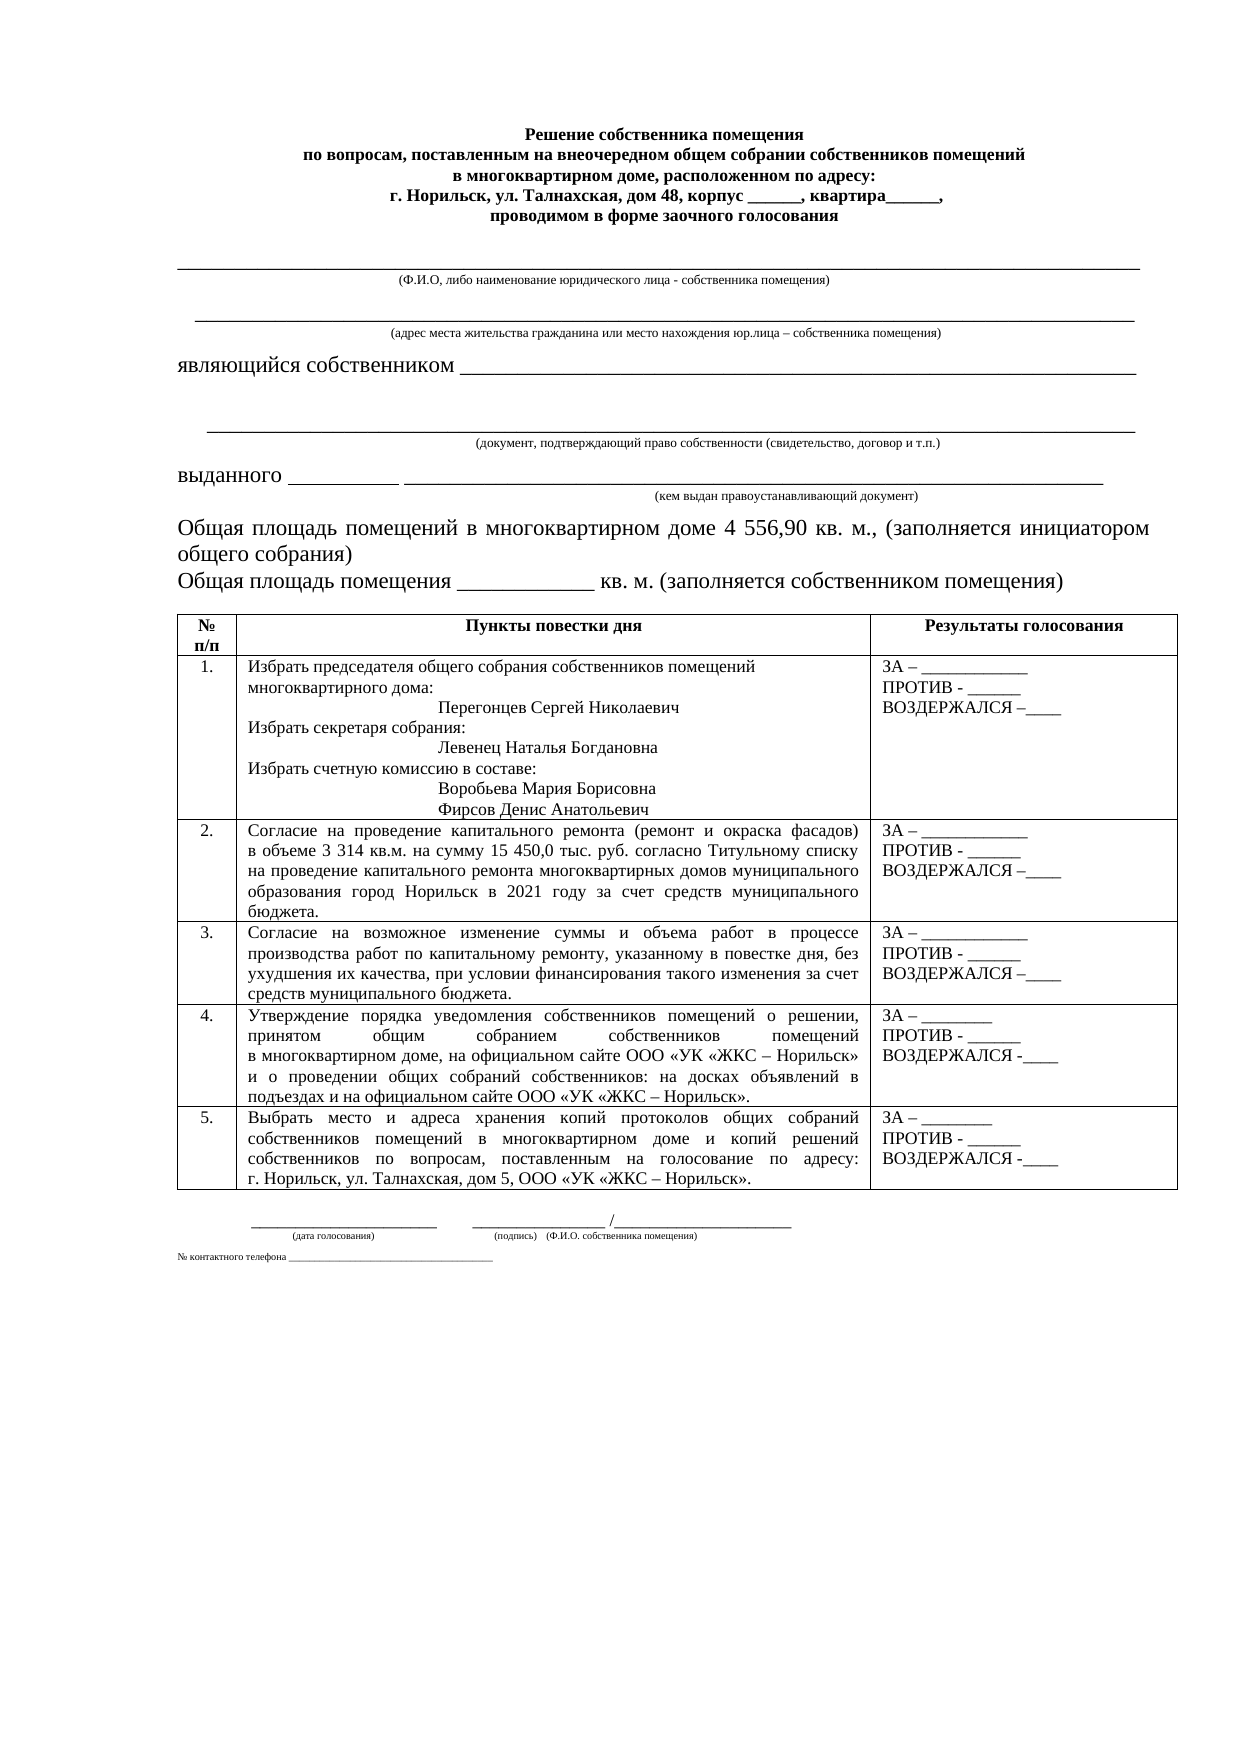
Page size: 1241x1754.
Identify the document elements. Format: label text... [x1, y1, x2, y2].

text _____________________ _______________ /____________________ [177, 1210, 1152, 1230]
text ____________________________________________________________________________________ [177, 246, 1152, 272]
text (Ф.И.О, либо наименование юридического лица - собственника помещения) [177, 272, 1152, 298]
table_cell 1. [178, 656, 236, 819]
text (адрес места жительства гражданина или место нахождения юр.лица – собственника помещения) [177, 325, 1152, 351]
table_cell Согласие на проведение капитального ремонта (ремонт и окраска фасадов) в объеме 3 314 кв.м. на сумму 15 450,0 тыс. руб. согласно Титульному списку на проведение капитального ремонта многоквартирных домов муниципального образования город Норильск в 2021 году за счет средств муниципального бюджета. [237, 820, 870, 921]
table_cell ЗА – ________ ПРОТИВ - ______ ВОЗДЕРЖАЛСЯ -____ [871, 1107, 1177, 1188]
text в многоквартирном доме, расположенном по адресу: [177, 164, 1152, 185]
text Общая площадь помещения ____________ кв. м. (заполняется собственником помещения) [177, 567, 1152, 593]
text (дата голосования) (подпись) (Ф.И.О. собственника помещения) [177, 1230, 1152, 1250]
text (кем выдан правоустанавливающий документ) [177, 488, 1152, 514]
text г. Норильск, ул. Талнахская, дом 48, корпус ______, квартира______, [177, 185, 1152, 205]
table_cell ЗА – ____________ ПРОТИВ - ______ ВОЗДЕРЖАЛСЯ –____ [871, 820, 1177, 921]
table_cell ЗА – ________ ПРОТИВ - ______ ВОЗДЕРЖАЛСЯ -____ [871, 1005, 1177, 1106]
table_cell 2. [178, 820, 236, 921]
table_cell Согласие на возможное изменение суммы и объема работ в процессе производства работ по капитальному ремонту, указанному в повестке дня, без ухудшения их качества, при условии финансирования такого изменения за счет средств муниципального бюджета. [237, 922, 870, 1003]
text Решение собственника помещения [177, 124, 1152, 144]
table_cell ЗА – ____________ ПРОТИВ - ______ ВОЗДЕРЖАЛСЯ –____ [871, 656, 1177, 819]
text Общая площадь помещений в многоквартирном доме 4 556,90 кв. м., (заполняется инициатором общего собрания) [177, 514, 1152, 567]
table_header № п/п [178, 615, 236, 655]
table_cell Избрать председателя общего собрания собственников помещений многоквартирного дома: Перегонцев Сергей Николаевич Избрать секретаря собрания: Левенец Наталья Богдановна Избрать счетную комиссию в составе: Воробьева Мария Борисовна Фирсов Денис Анатольевич [237, 656, 870, 819]
table_cell ЗА – ____________ ПРОТИВ - ______ ВОЗДЕРЖАЛСЯ –____ [871, 922, 1177, 1003]
text (документ, подтверждающий право собственности (свидетельство, договор и т.п.) [177, 435, 1152, 461]
table_cell 5. [178, 1107, 236, 1188]
text __________________________________________________________________________________ [177, 298, 1152, 325]
text по вопросам, поставленным на внеочередном общем собрании собственников помещений [177, 144, 1152, 164]
table_header Пункты повестки дня [237, 615, 870, 655]
text проводимом в форме заочного голосования [177, 205, 1152, 225]
table_cell Утверждение порядка уведомления собственников помещений о решении, принятом общим собранием собственников помещений в многоквартирном доме, на официальном сайте ООО «УК «ЖКС – Норильск» и о проведении общих собраний собственников: на досках объявлений в подъездах и на официальном сайте ООО «УК «ЖКС – Норильск». [237, 1005, 870, 1106]
table_cell Выбрать место и адреса хранения копий протоколов общих собраний собственников помещений в многоквартирном доме и копий решений собственников по вопросам, поставленным на голосование по адресу: г. Норильск, ул. Талнахская, дом 5, ООО «УК «ЖКС – Норильск». [237, 1107, 870, 1188]
table_header Результаты голосования [871, 615, 1177, 655]
text выданного _____________________________________________________________ [177, 461, 1152, 488]
text _________________________________________________________________________________ [177, 377, 1152, 435]
table_cell 3. [178, 922, 236, 1003]
table_cell 4. [178, 1005, 236, 1106]
text являющийся собственником ___________________________________________________________ [177, 351, 1152, 377]
text № контактного телефона ________________________________________ [177, 1250, 1152, 1271]
